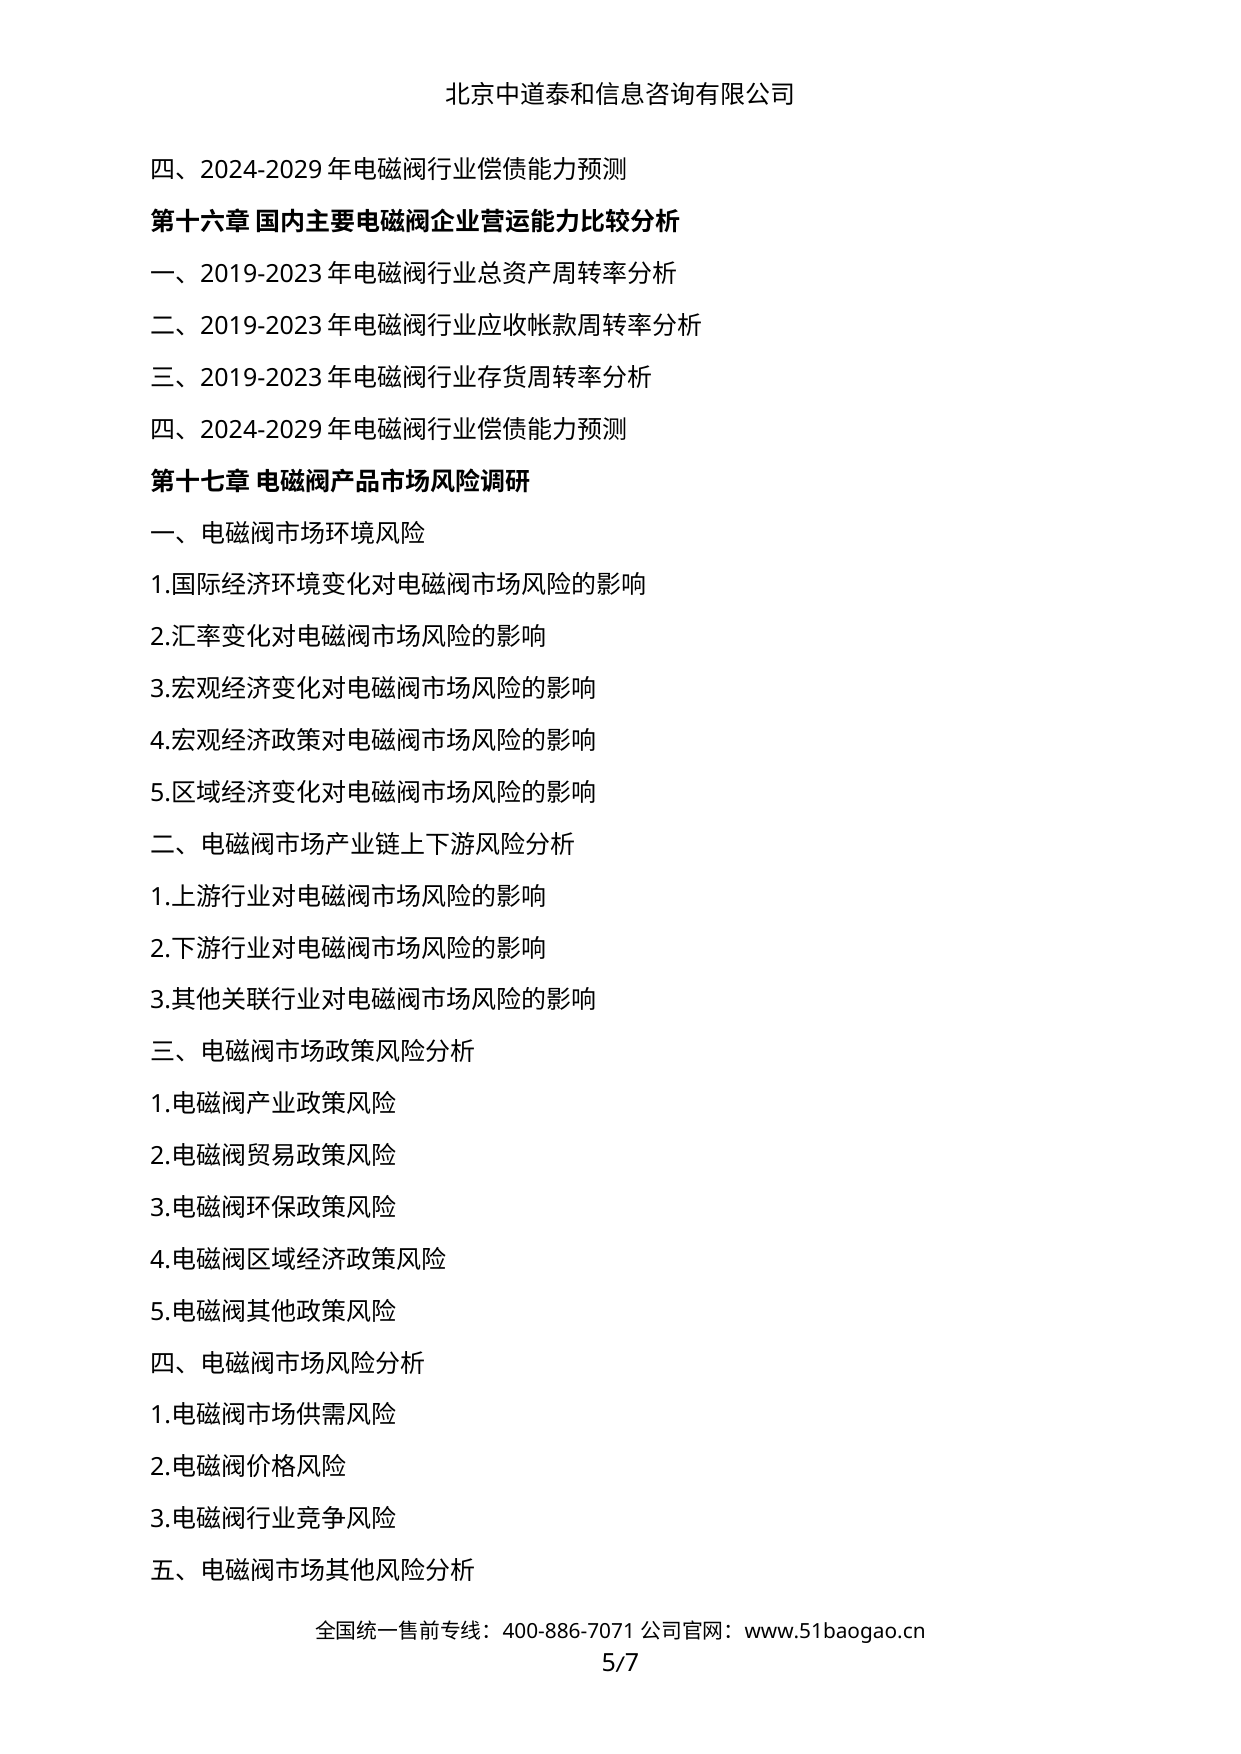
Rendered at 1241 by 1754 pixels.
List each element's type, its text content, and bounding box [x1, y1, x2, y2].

text 2.电磁阀贸易政策风险 [150, 1136, 1090, 1172]
text 3.电磁阀行业竞争风险 [150, 1499, 1090, 1535]
text 二、2019-2023年电磁阀行业应收帐款周转率分析 [150, 306, 1090, 342]
text 四、2024-2029年电磁阀行业偿债能力预测 [150, 150, 1090, 186]
text 1.电磁阀市场供需风险 [150, 1395, 1090, 1431]
text 三、2019-2023年电磁阀行业存货周转率分析 [150, 357, 1090, 394]
text 五、电磁阀市场其他风险分析 [150, 1551, 1090, 1587]
text 3.电磁阀环保政策风险 [150, 1187, 1090, 1224]
text 一、2019-2023年电磁阀行业总资产周转率分析 [150, 254, 1090, 290]
text 5.区域经济变化对电磁阀市场风险的影响 [150, 772, 1090, 809]
text 3.宏观经济变化对电磁阀市场风险的影响 [150, 669, 1090, 705]
text 1.国际经济环境变化对电磁阀市场风险的影响 [150, 565, 1090, 601]
text 2.电磁阀价格风险 [150, 1447, 1090, 1483]
text 4.宏观经济政策对电磁阀市场风险的影响 [150, 721, 1090, 757]
text 2.汇率变化对电磁阀市场风险的影响 [150, 617, 1090, 653]
text 第十七章 电磁阀产品市场风险调研 [150, 461, 1090, 497]
text 1.上游行业对电磁阀市场风险的影响 [150, 876, 1090, 912]
text 一、电磁阀市场环境风险 [150, 513, 1090, 549]
text 5.电磁阀其他政策风险 [150, 1291, 1090, 1327]
text 第十六章 国内主要电磁阀企业营运能力比较分析 [150, 202, 1090, 238]
text 3.其他关联行业对电磁阀市场风险的影响 [150, 980, 1090, 1016]
text 三、电磁阀市场政策风险分析 [150, 1032, 1090, 1068]
text 二、电磁阀市场产业链上下游风险分析 [150, 824, 1090, 861]
text 四、2024-2029年电磁阀行业偿债能力预测 [150, 409, 1090, 446]
text 4.电磁阀区域经济政策风险 [150, 1239, 1090, 1276]
text 四、电磁阀市场风险分析 [150, 1343, 1090, 1379]
text 2.下游行业对电磁阀市场风险的影响 [150, 928, 1090, 964]
text 1.电磁阀产业政策风险 [150, 1084, 1090, 1120]
